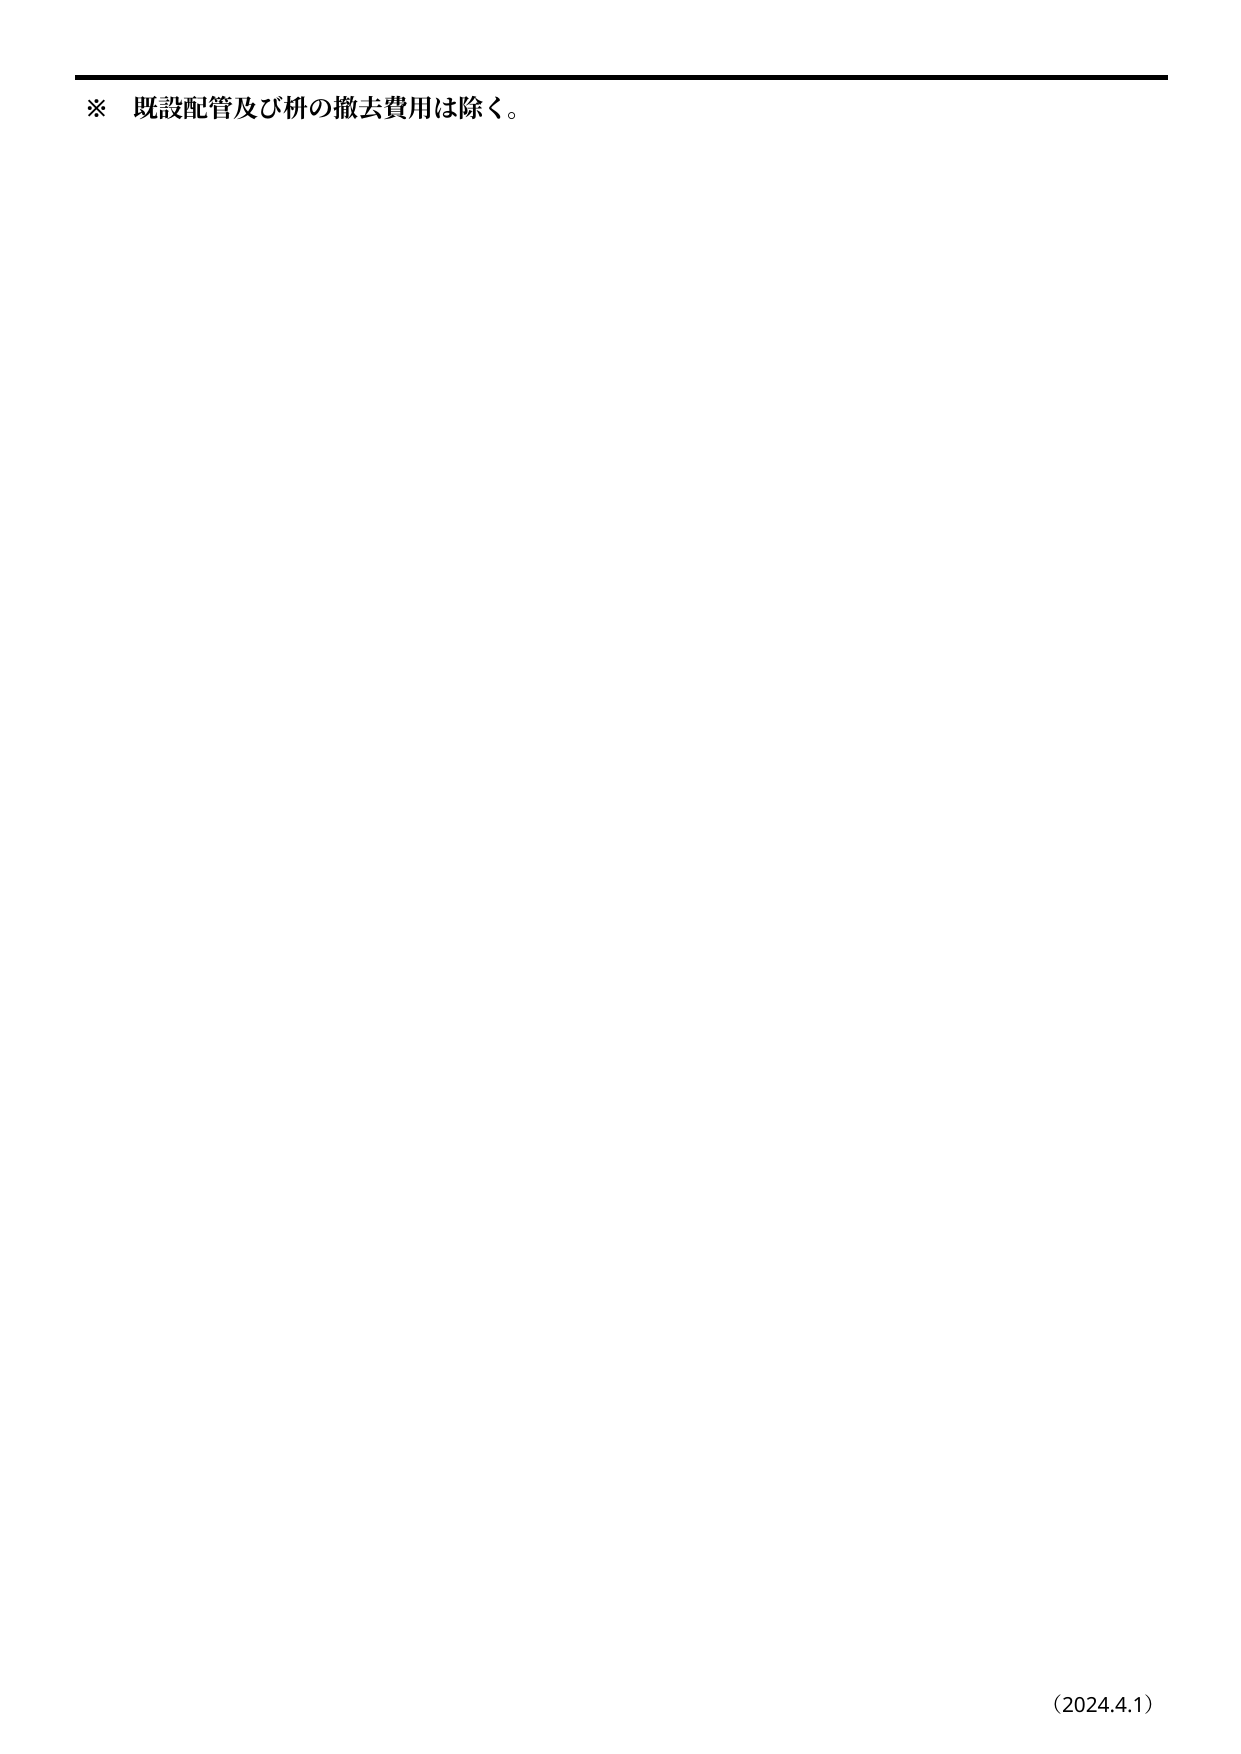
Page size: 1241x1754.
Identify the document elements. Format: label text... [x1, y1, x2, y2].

table_cell 既設配管及び枡の撤去費用は除く。 [75, 80, 1167, 134]
